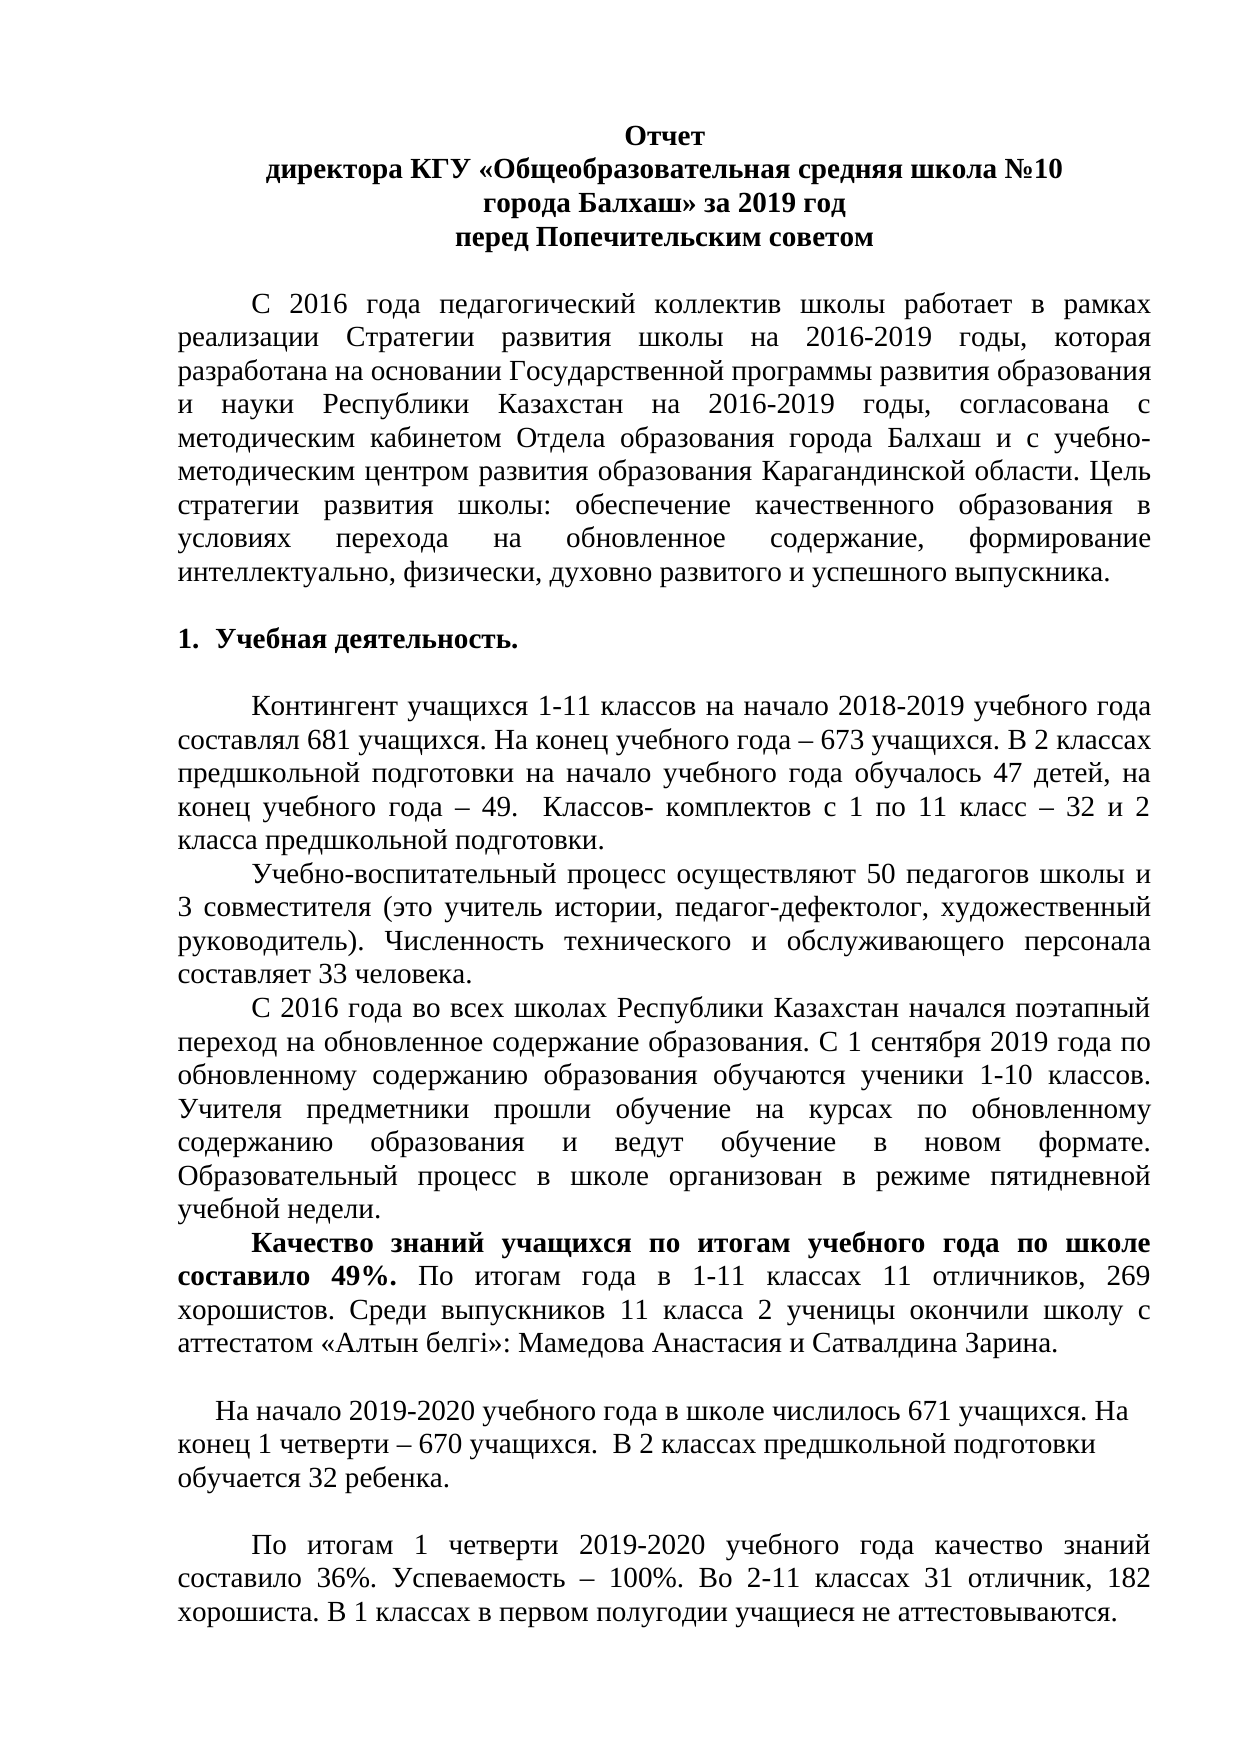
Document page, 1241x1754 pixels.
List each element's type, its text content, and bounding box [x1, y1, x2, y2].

text С 2016 года во всех школах Республики Казахстан начался поэтапный переход на обновленное содержание образования. С 1 сентября 2019 года по обновленному содержанию образования обучаются ученики 1-10 классов. Учителя предметники прошли обучение на курсах по обновленному содержанию образования и ведут обучение в новом формате. Образовательный процесс в школе организован в режиме пятидневной учебной недели. [177, 990, 1152, 1225]
list Учебная деятельность. [177, 621, 1152, 655]
text Учебно-воспитательный процесс осуществляют 50 педагогов школы и 3 совместителя (это учитель истории, педагог-дефектолог, художественный руководитель). Численность технического и обслуживающего персонала составляет 33 человека. [177, 856, 1152, 990]
text Качество знаний учащихся по итогам учебного года по школе составило 49%. По итогам года в 1-11 классах 11 отличников, 269 хорошистов. Среди выпускников 11 класса 2 ученицы окончили школу с аттестатом «Алтын белгі»: Мамедова Анастасия и Сатвалдина Зарина. [177, 1225, 1152, 1359]
text Отчет [177, 118, 1152, 152]
text города Балхаш» за 2019 год [177, 185, 1152, 219]
text По итогам 1 четверти 2019-2020 учебного года качество знаний составило 36%. Успеваемость – 100%. Во 2-11 классах 31 отличник, 182 хорошиста. В 1 классах в первом полугодии учащиеся не аттестовываются. [177, 1527, 1152, 1627]
text перед Попечительским советом [177, 219, 1152, 252]
text Контингент учащихся 1-11 классов на начало 2018-2019 учебного года составлял 681 учащихся. На конец учебного года – 673 учащихся. В 2 классах предшкольной подготовки на начало учебного года обучалось 47 детей, на конец учебного года – 49. Классов- комплектов с 1 по 11 класс – 32 и 2 класса предшкольной подготовки. [177, 688, 1152, 856]
text На начало 2019-2020 учебного года в школе числилось 671 учащихся. На конец 1 четверти – 670 учащихся. В 2 классах предшкольной подготовки обучается 32 ребенка. [177, 1393, 1152, 1493]
text С 2016 года педагогический коллектив школы работает в рамках реализации Стратегии развития школы на 2016-2019 годы, которая разработана на основании Государственной программы развития образования и науки Республики Казахстан на 2016-2019 годы, согласована с методическим кабинетом Отдела образования города Балхаш и с учебно-методическим центром развития образования Карагандинской области. Цель стратегии развития школы: обеспечение качественного образования в условиях перехода на обновленное содержание, формирование интеллектуально, физически, духовно развитого и успешного выпускника. [177, 286, 1152, 588]
text директора КГУ «Общеобразовательная средняя школа №10 [177, 152, 1152, 185]
